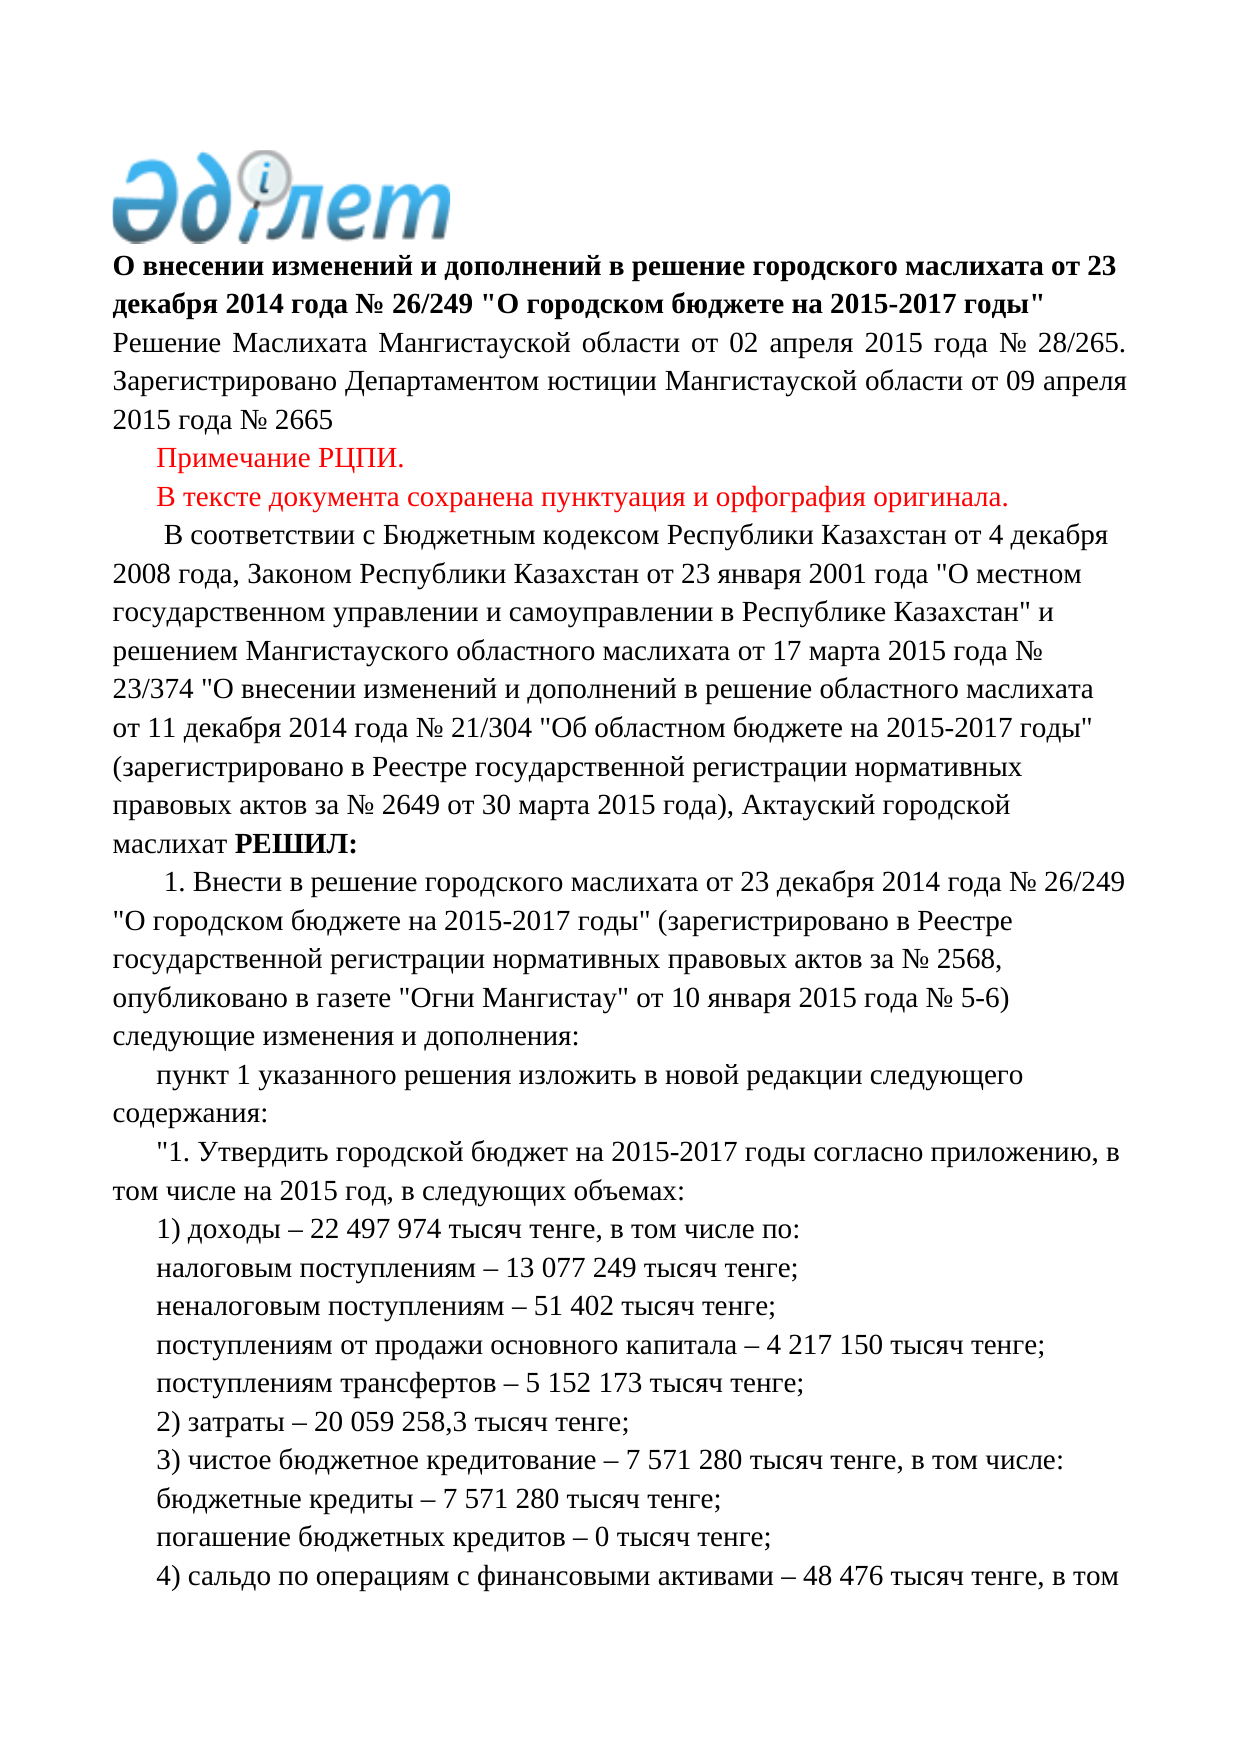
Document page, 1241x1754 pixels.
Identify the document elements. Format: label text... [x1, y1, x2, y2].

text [112, 440, 1128, 1592]
text О внесении изменений и дополнений в решение городского маслихата от 23 декабря 2014 года № 26/249 "О городском бюджете на 2015-2017 годы" [112, 248, 1128, 320]
text Решение Маслихата Мангистауской области от 02 апреля 2015 года № 28/265. Зарегистрировано Департаментом юстиции Мангистауской области от 09 апреля 2015 года № 2665 [112, 325, 1128, 435]
picture [112, 150, 451, 244]
